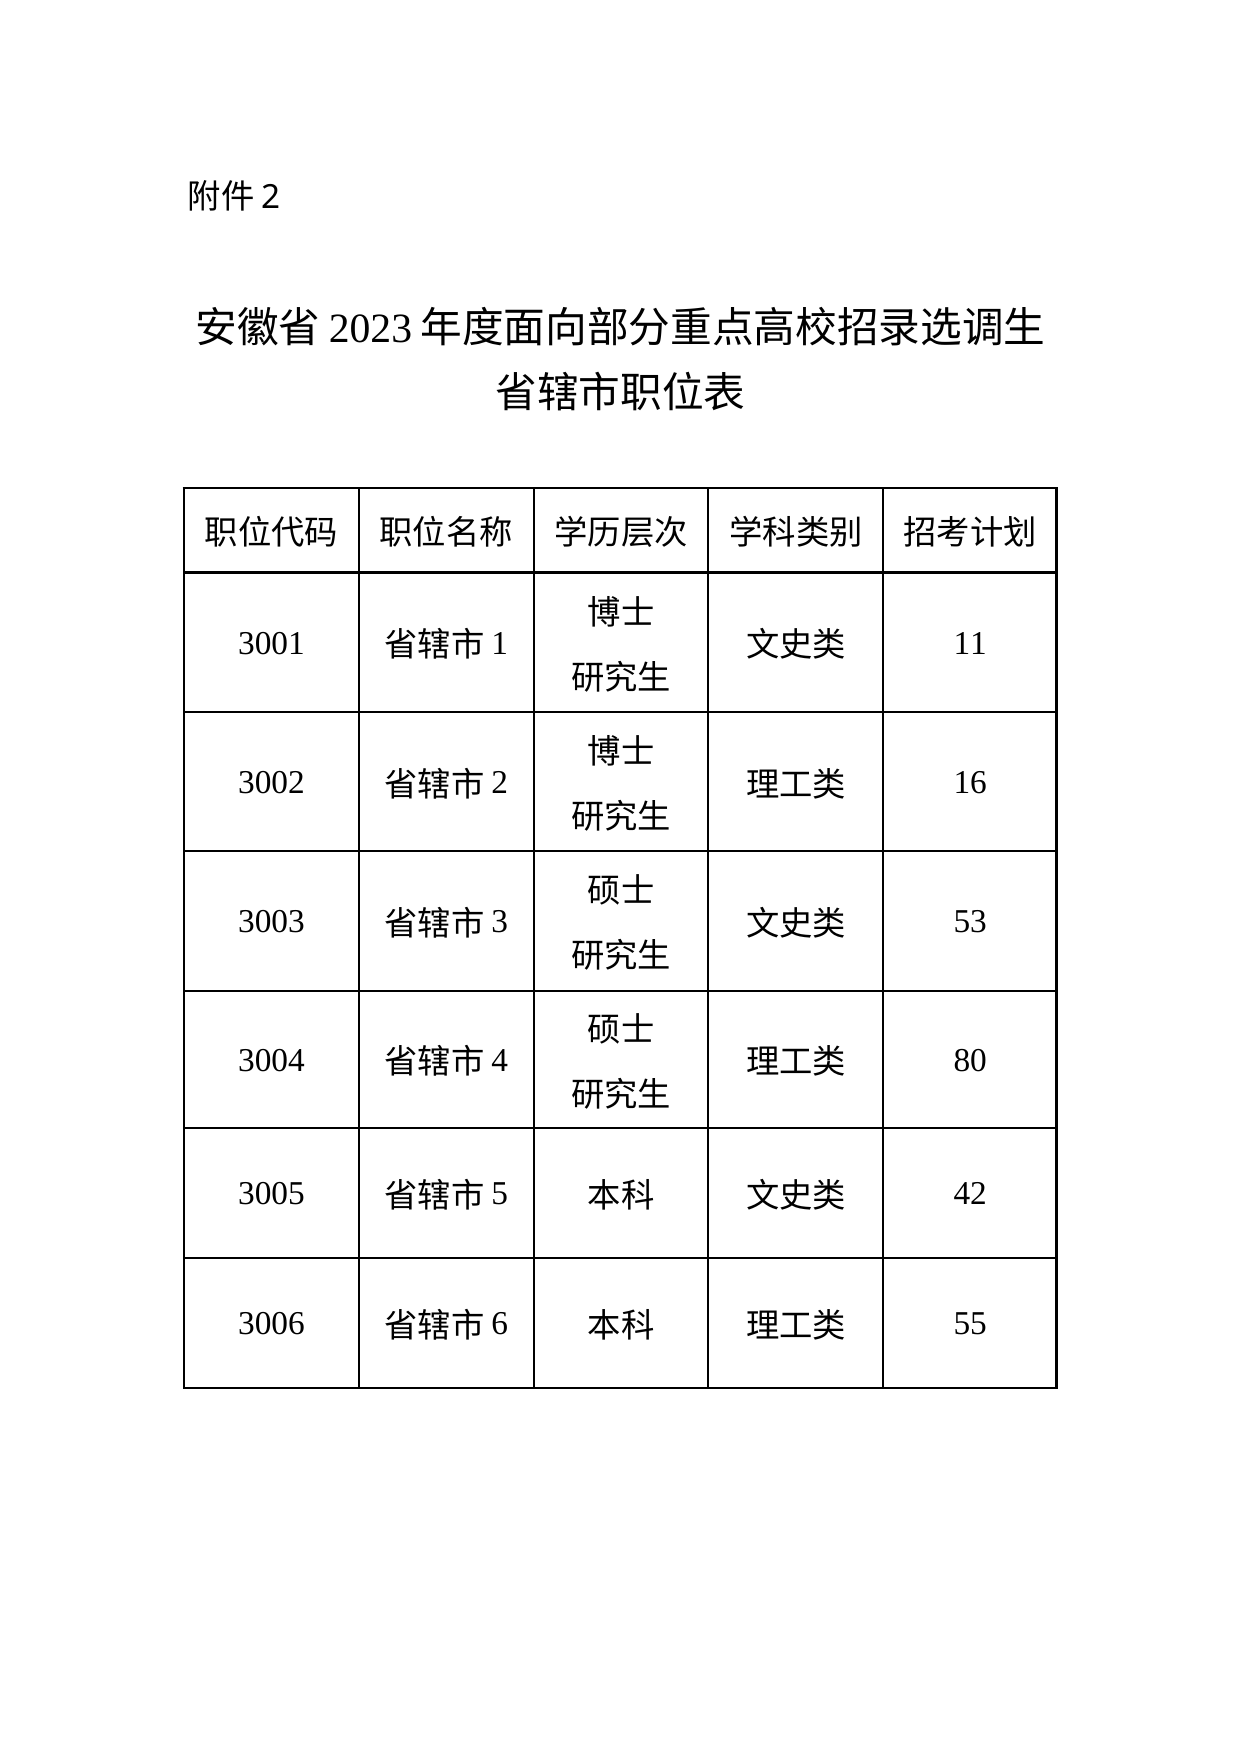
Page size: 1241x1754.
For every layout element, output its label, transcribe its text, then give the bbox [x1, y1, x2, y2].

table_cell 省辖市6 [360, 1259, 533, 1387]
table_cell 3006 [185, 1259, 358, 1387]
table_cell 文史类 [709, 574, 882, 711]
table_cell 3001 [185, 574, 358, 711]
table_cell 省辖市2 [360, 713, 533, 850]
table_cell 3004 [185, 992, 358, 1127]
table_cell 55 [884, 1259, 1055, 1387]
table_cell 3002 [185, 713, 358, 850]
table_cell 理工类 [709, 1259, 882, 1387]
table_header 招考计划 [884, 489, 1055, 571]
table_cell 53 [884, 852, 1055, 989]
table_cell 3003 [185, 852, 358, 989]
table_cell 硕士 研究生 [535, 992, 707, 1127]
table_cell 11 [884, 574, 1055, 711]
table_cell 省辖市4 [360, 992, 533, 1127]
table_cell 3005 [185, 1129, 358, 1257]
table_cell 省辖市3 [360, 852, 533, 989]
table_cell 理工类 [709, 713, 882, 850]
table_cell 博士 研究生 [535, 574, 707, 711]
table_cell 省辖市1 [360, 574, 533, 711]
table_cell 理工类 [709, 992, 882, 1127]
table_cell 本科 [535, 1129, 707, 1257]
table_cell 42 [884, 1129, 1055, 1257]
table_cell 文史类 [709, 852, 882, 989]
table_cell 博士 研究生 [535, 713, 707, 850]
table_cell 80 [884, 992, 1055, 1127]
table_header 学科类别 [709, 489, 882, 571]
table_header 职位名称 [360, 489, 533, 571]
text 省辖市职位表 [187, 357, 1053, 422]
table_header 职位代码 [185, 489, 358, 571]
text 附件2 [187, 162, 1053, 227]
table_cell 硕士 研究生 [535, 852, 707, 989]
table_cell 文史类 [709, 1129, 882, 1257]
table_header 学历层次 [535, 489, 707, 571]
table_cell 本科 [535, 1259, 707, 1387]
table_cell 16 [884, 713, 1055, 850]
table_cell 省辖市5 [360, 1129, 533, 1257]
text 安徽省2023年度面向部分重点高校招录选调生 [187, 292, 1053, 357]
